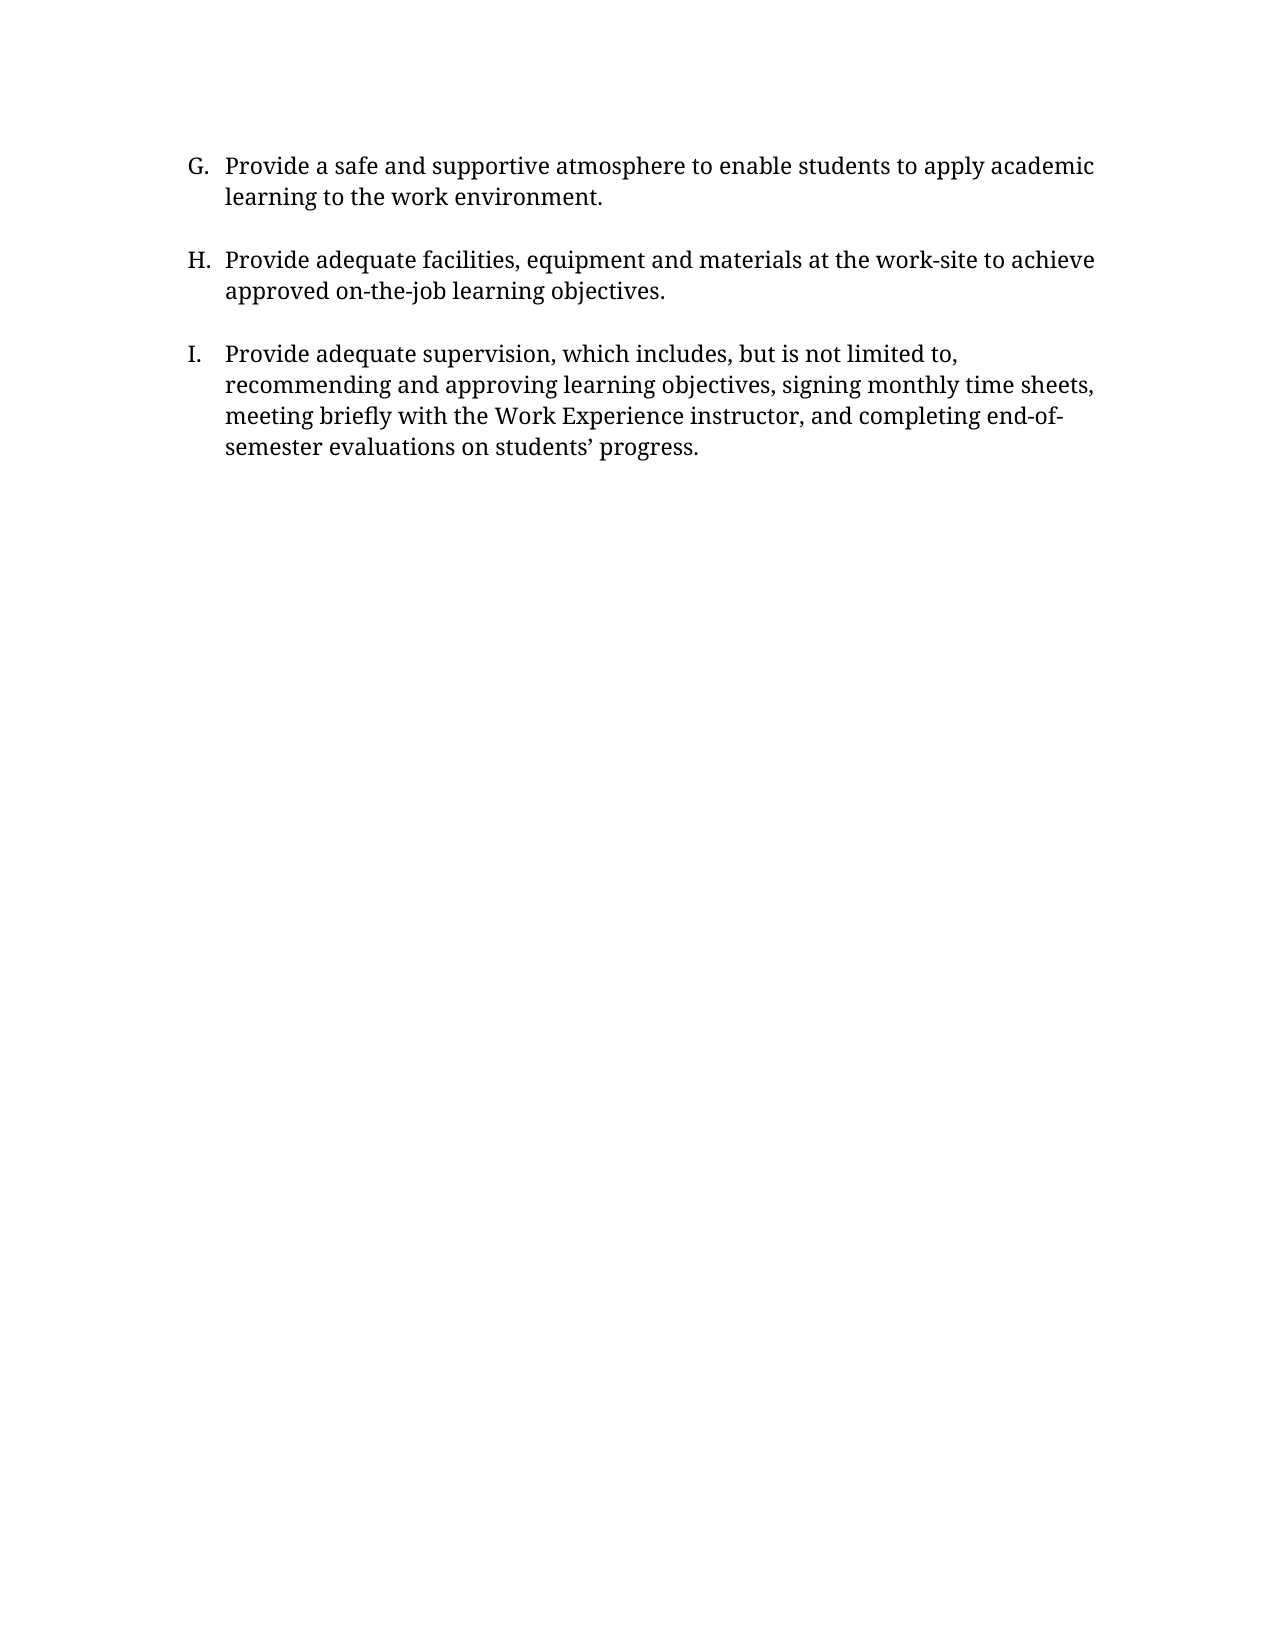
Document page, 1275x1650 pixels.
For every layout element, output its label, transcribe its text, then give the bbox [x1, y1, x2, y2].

list Provide adequate supervision, which includes, but is not limited to, recommending and approving learning objectives, signing monthly time sheets, meeting briefly with the Work Experience instructor, and completing end-of-semester evaluations on students’ progress. [187, 337, 1125, 462]
list Provide adequate facilities, equipment and materials at the work-site to achieve approved on-the-job learning objectives. [187, 244, 1125, 306]
list Provide a safe and supportive atmosphere to enable students to apply academic learning to the work environment. [187, 150, 1125, 212]
